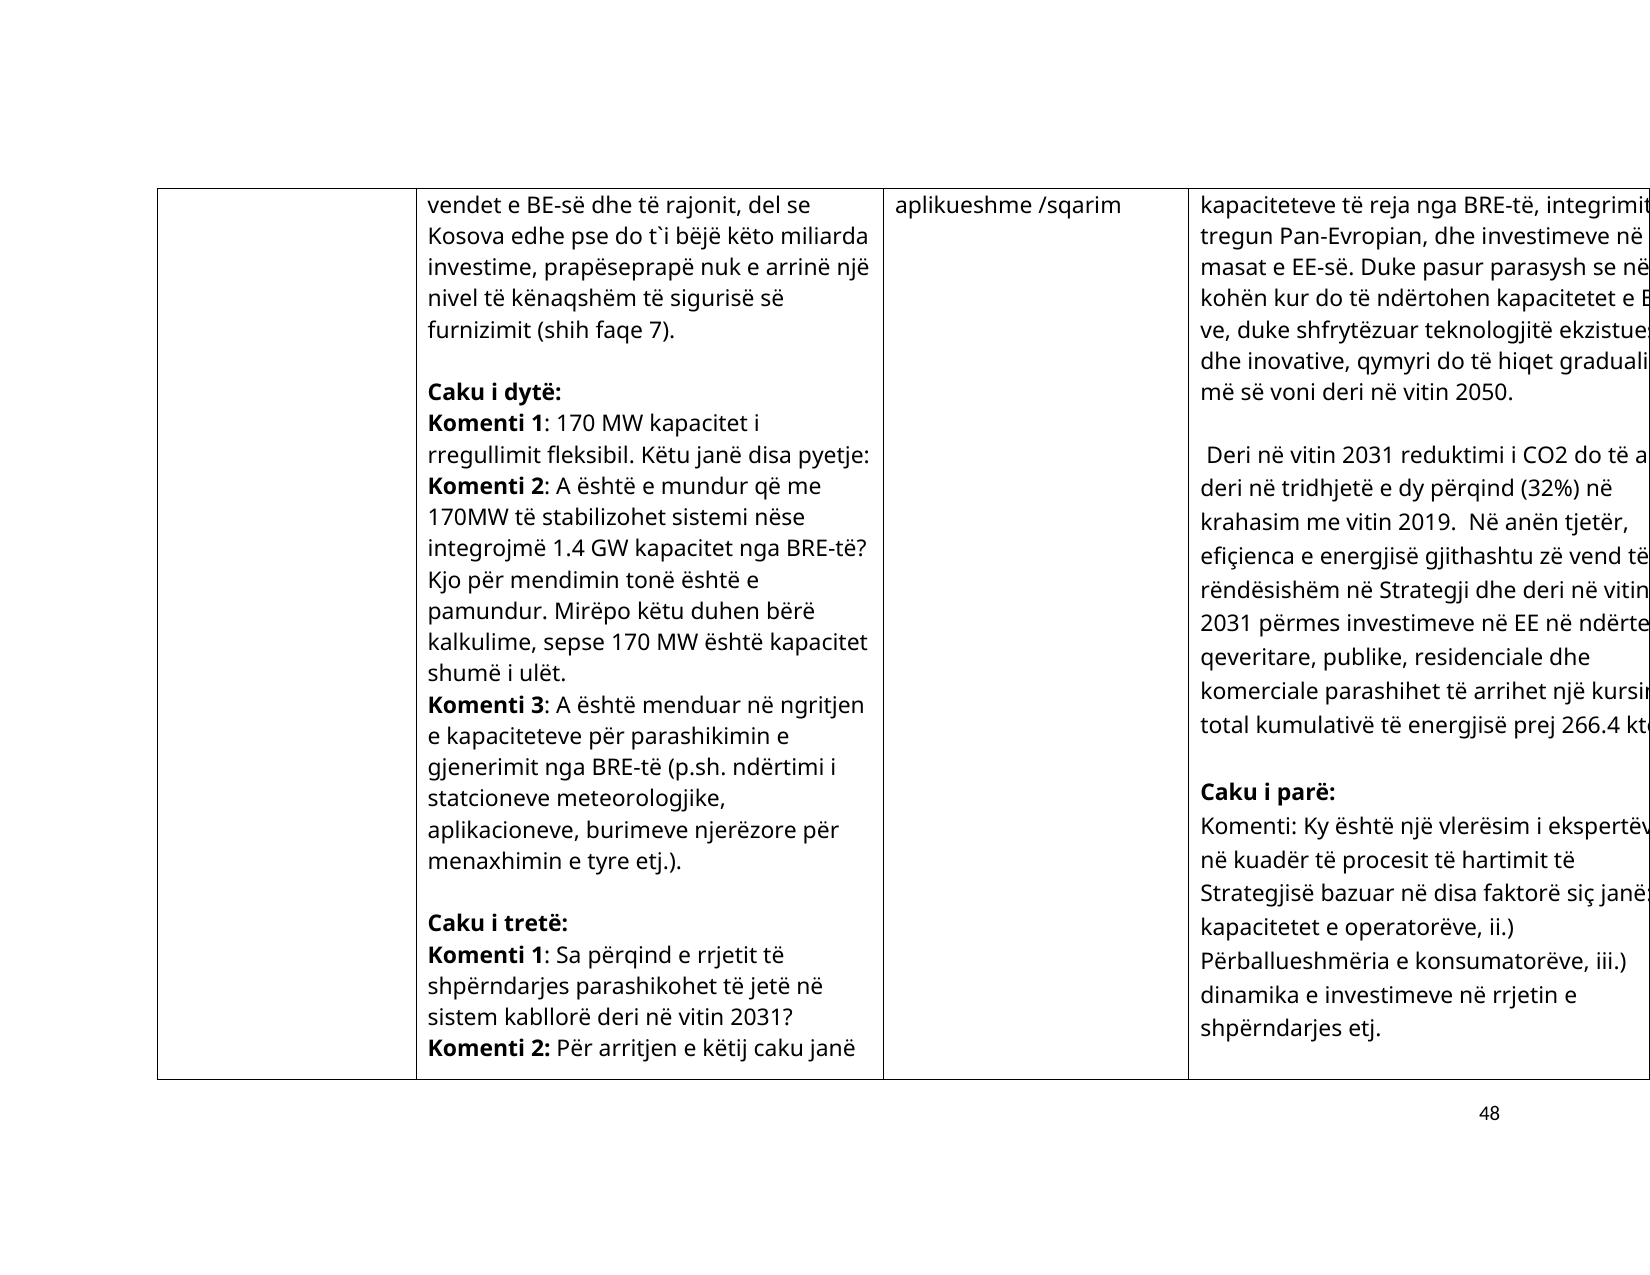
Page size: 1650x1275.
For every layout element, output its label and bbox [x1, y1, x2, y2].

table_cell [884, 189, 1188, 1079]
table_cell [417, 189, 883, 1079]
table_cell [1189, 189, 1649, 1079]
